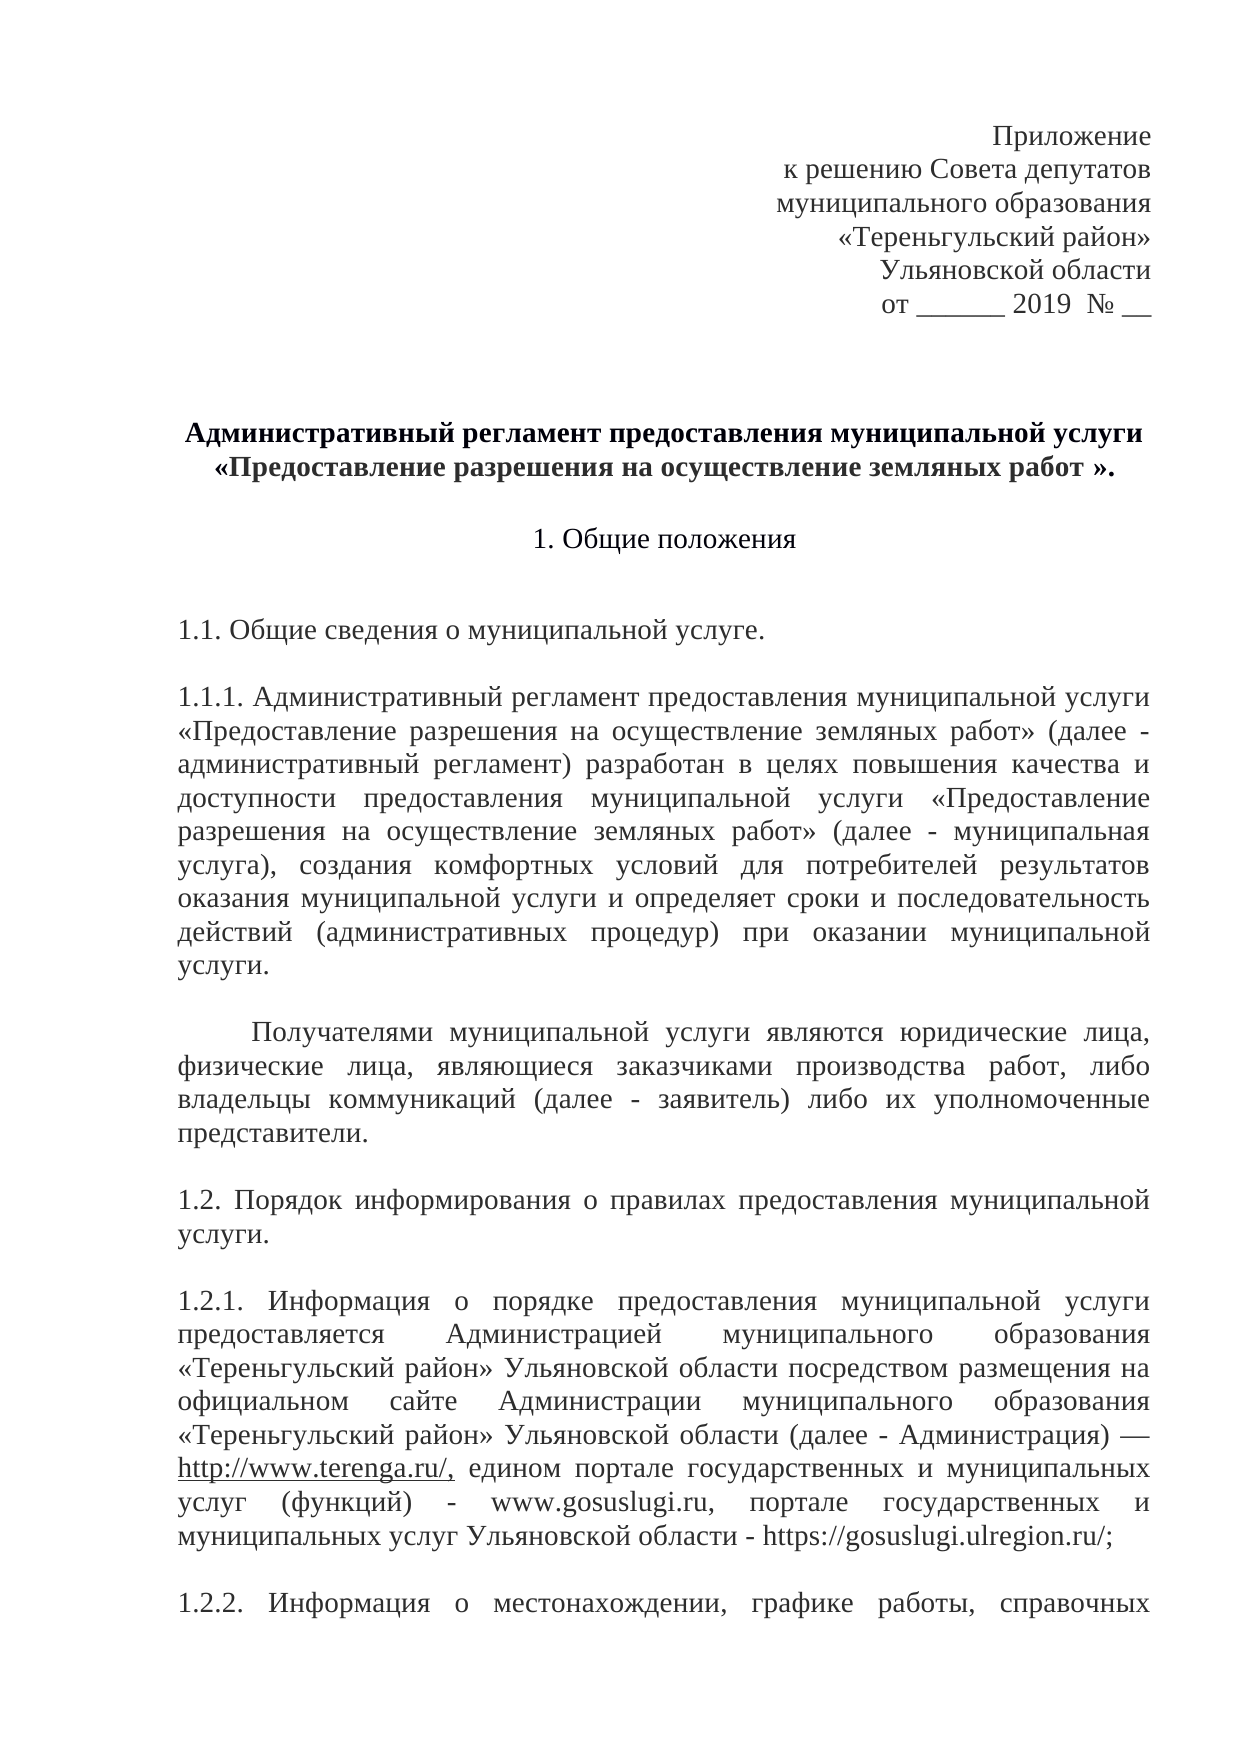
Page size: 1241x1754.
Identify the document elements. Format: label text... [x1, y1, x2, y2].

text Приложение к решению Совета депутатов [177, 118, 1152, 185]
text 1.2. Порядок информирования о правилах предоставления муниципальной услуги. [177, 1149, 1152, 1249]
text 1.1.1. Административный регламент предоставления муниципальной услуги «Предоставление разрешения на осуществление земляных работ» (далее - административный регламент) разработан в целях повышения качества и доступности предоставления муниципальной услуги «Предоставление разрешения на осуществление земляных работ» (далее - муниципальная услуга), создания комфортных условий для потребителей результатов оказания муниципальной услуги и определяет сроки и последовательность действий (административных процедур) при оказании муниципальной услуги. [177, 646, 1152, 981]
text муниципального образования [177, 185, 1152, 219]
text 1. Общие положения [177, 522, 1152, 555]
text 1.1. Общие сведения о муниципальной услуге. [177, 578, 1152, 646]
text Административный регламент предоставления муниципальной услуги «Предоставление разрешения на осуществление земляных работ ». [177, 415, 1152, 482]
text Получателями муниципальной услуги являются юридические лица, физические лица, являющиеся заказчиками производства работ, либо владельцы коммуникаций (далее - заявитель) либо их уполномоченные представители. [177, 1014, 1152, 1149]
text 1.2.1. Информация о порядке предоставления муниципальной услуги предоставляется Администрацией муниципального образования «Тереньгульский район» Ульяновской области посредством размещения на официальном сайте Администрации муниципального образования «Тереньгульский район» Ульяновской области (далее - Администрация) — http://www.terenga.ru/, едином портале государственных и муниципальных услуг (функций) - www.gosuslugi.ru, портале государственных и муниципальных услуг Ульяновской области - https://gosuslugi.ulregion.ru/; [177, 1249, 1152, 1551]
text Ульяновской области от ______ 2019 № __ [177, 252, 1152, 319]
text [177, 1551, 1152, 1618]
text «Тереньгульский район» [177, 219, 1152, 252]
